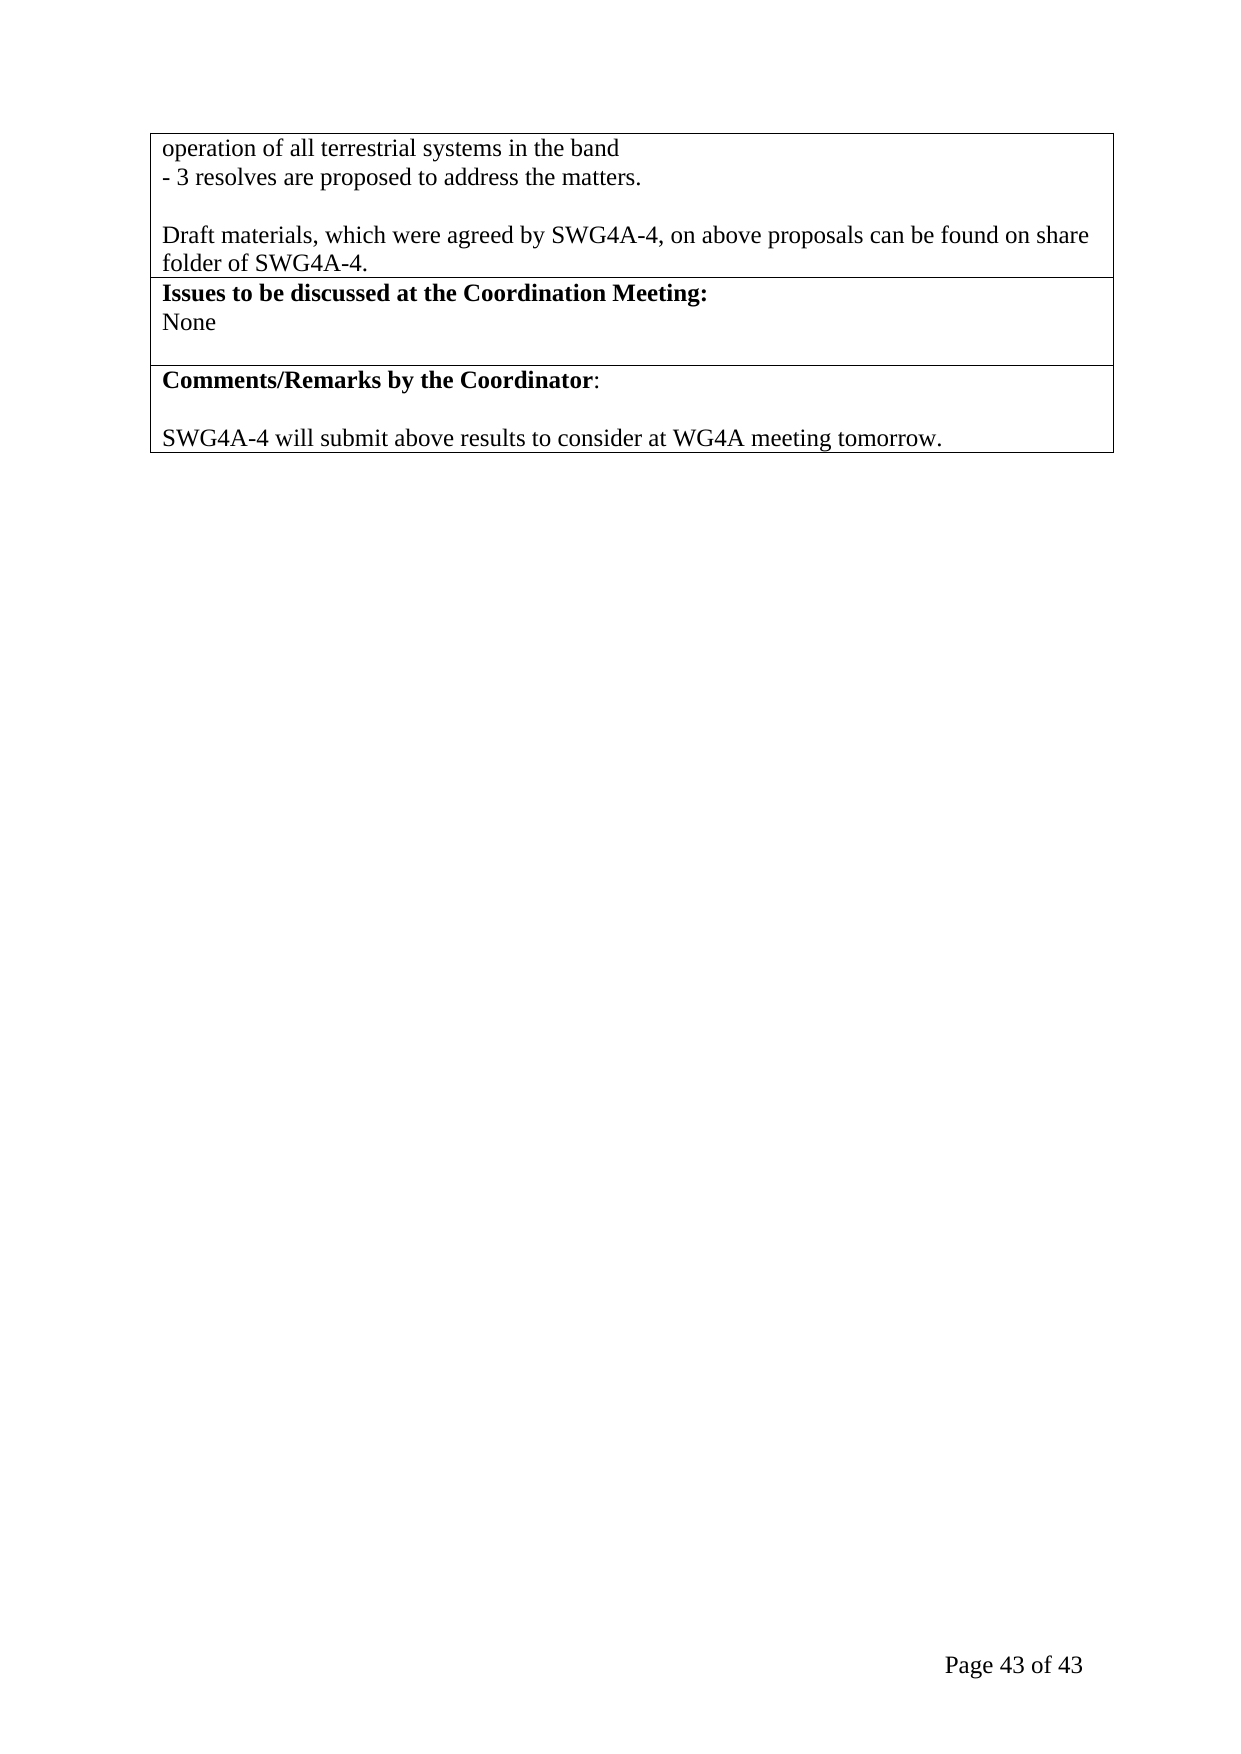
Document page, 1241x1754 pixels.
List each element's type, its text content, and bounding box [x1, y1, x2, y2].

table_cell Issues to be discussed at the Coordination Meeting: None [151, 278, 1113, 364]
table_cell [151, 134, 1113, 277]
table_cell Comments/Remarks by the Coordinator: SWG4A-4 will submit above results to consider at WG4A meeting tomorrow. [151, 366, 1113, 452]
